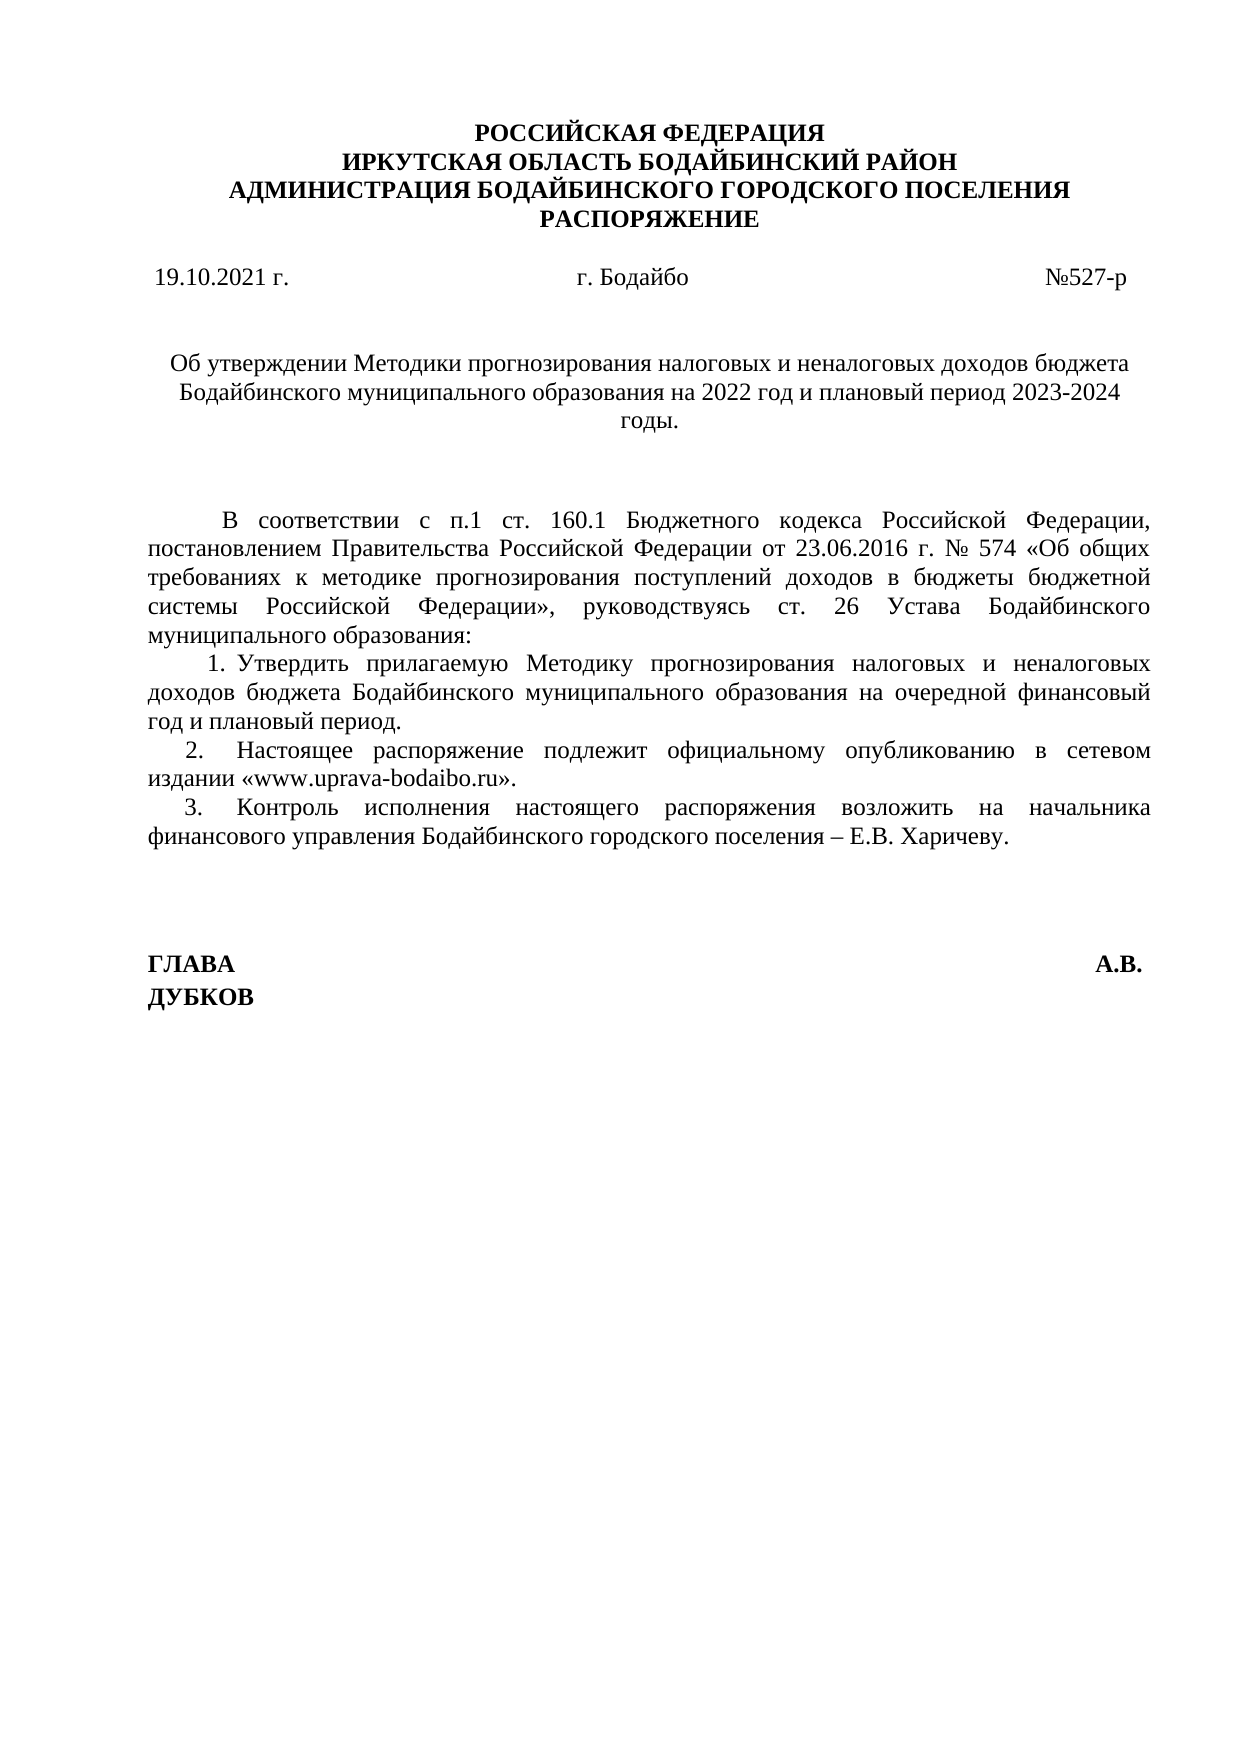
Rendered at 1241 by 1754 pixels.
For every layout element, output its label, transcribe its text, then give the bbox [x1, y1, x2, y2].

text АДМИНИСТРАЦИЯ БОДАЙБИНСКОГО ГОРОДСКОГО ПОСЕЛЕНИЯ [148, 176, 1152, 204]
text Об утверждении Методики прогнозирования налоговых и неналоговых доходов бюджета Бодайбинского муниципального образования на 2022 год и плановый период 2023-2024 годы. [148, 348, 1152, 434]
text ГЛАВА А.В. ДУБКОВ [148, 949, 1152, 1011]
list Настоящее распоряжение подлежит официальному опубликованию в сетевом издании «www.uprava-bodaibo.ru». [148, 735, 1152, 792]
text РАСПОРЯЖЕНИЕ [148, 204, 1152, 233]
list Утвердить прилагаемую Методику прогнозирования налоговых и неналоговых доходов бюджета Бодайбинского муниципального образования на очередной финансовый год и плановый период. [148, 648, 1152, 735]
text В соответствии с п.1 ст. 160.1 Бюджетного кодекса Российской Федерации, постановлением Правительства Российской Федерации от 23.06.2016 г. № 574 «Об общих требованиях к методике прогнозирования поступлений доходов в бюджеты бюджетной системы Российской Федерации», руководствуясь ст. 26 Устава Бодайбинского муниципального образования: [148, 505, 1152, 648]
text ИРКУТСКАЯ ОБЛАСТЬ БОДАЙБИНСКИЙ РАЙОН [148, 147, 1152, 176]
list Контроль исполнения настоящего распоряжения возложить на начальника финансового управления Бодайбинского городского поселения – Е.В. Харичеву. [148, 792, 1152, 850]
text 19.10.2021 г. г. Бодайбо №527-р [148, 262, 1152, 291]
text РОССИЙСКАЯ ФЕДЕРАЦИЯ [148, 118, 1152, 147]
